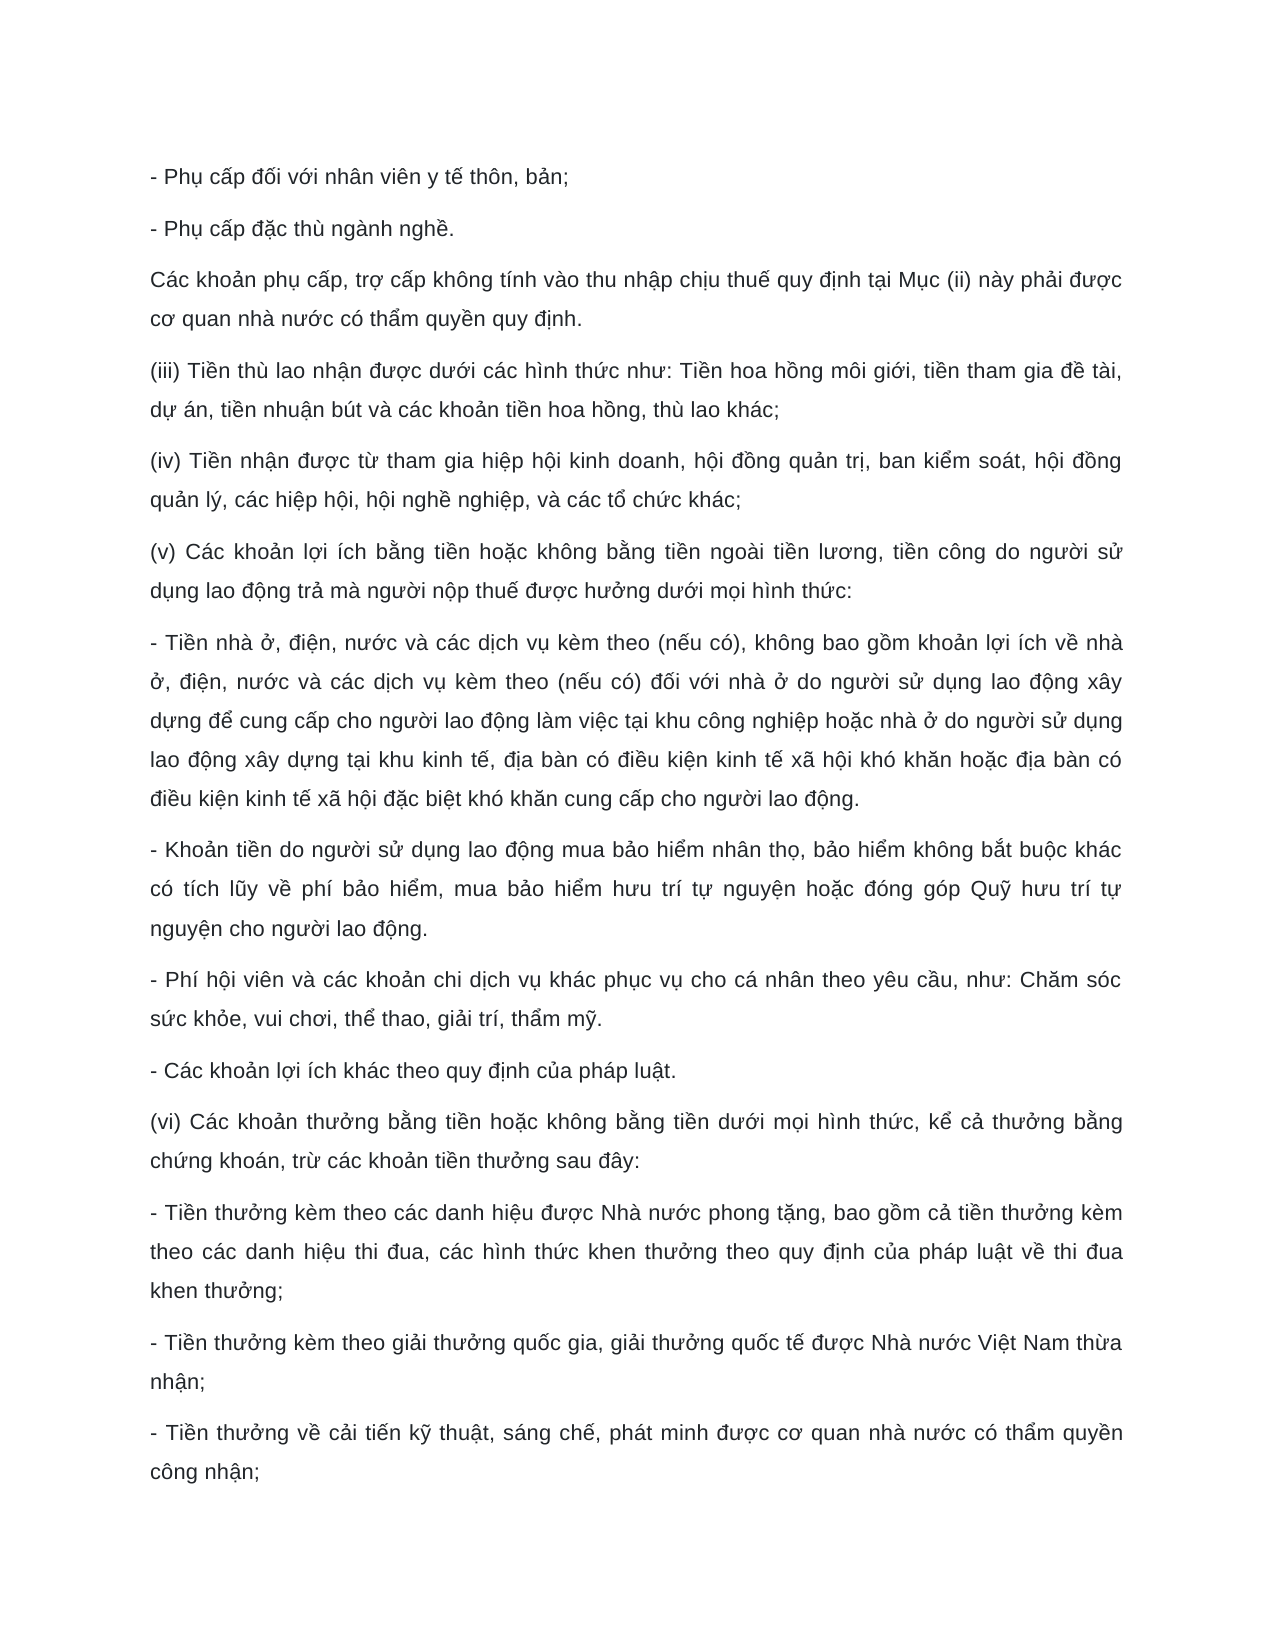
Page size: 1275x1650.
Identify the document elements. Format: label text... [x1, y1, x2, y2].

text - Phụ cấp đặc thù ngành nghề. [150, 202, 1125, 241]
text - Tiền thưởng kèm theo các danh hiệu được Nhà nước phong tặng, bao gồm cả tiền thưởng kèm theo các danh hiệu thi đua, các hình thức khen thưởng theo quy định của pháp luật về thi đua khen thưởng; [150, 1186, 1125, 1303]
text - Các khoản lợi ích khác theo quy định của pháp luật. [150, 1044, 1125, 1083]
text - Phụ cấp đối với nhân viên y tế thôn, bản; [150, 150, 1125, 189]
text (iv) Tiền nhận được từ tham gia hiệp hội kinh doanh, hội đồng quản trị, ban kiểm soát, hội đồng quản lý, các hiệp hội, hội nghề nghiệp, và các tổ chức khác; [150, 434, 1125, 512]
text - Tiền thưởng về cải tiến kỹ thuật, sáng chế, phát minh được cơ quan nhà nước có thẩm quyền công nhận; [150, 1406, 1125, 1484]
text - Tiền thưởng kèm theo giải thưởng quốc gia, giải thưởng quốc tế được Nhà nước Việt Nam thừa nhận; [150, 1316, 1125, 1394]
text - Phí hội viên và các khoản chi dịch vụ khác phục vụ cho cá nhân theo yêu cầu, như: Chăm sóc sức khỏe, vui chơi, thể thao, giải trí, thẩm mỹ. [150, 953, 1125, 1031]
text (vi) Các khoản thưởng bằng tiền hoặc không bằng tiền dưới mọi hình thức, kể cả thưởng bằng chứng khoán, trừ các khoản tiền thưởng sau đây: [150, 1095, 1125, 1173]
text (v) Các khoản lợi ích bằng tiền hoặc không bằng tiền ngoài tiền lương, tiền công do người sử dụng lao động trả mà người nộp thuế được hưởng dưới mọi hình thức: [150, 525, 1125, 603]
text - Khoản tiền do người sử dụng lao động mua bảo hiểm nhân thọ, bảo hiểm không bắt buộc khác có tích lũy về phí bảo hiểm, mua bảo hiểm hưu trí tự nguyện hoặc đóng góp Quỹ hưu trí tự nguyện cho người lao động. [150, 823, 1125, 941]
text (iii) Tiền thù lao nhận được dưới các hình thức như: Tiền hoa hồng môi giới, tiền tham gia đề tài, dự án, tiền nhuận bút và các khoản tiền hoa hồng, thù lao khác; [150, 344, 1125, 422]
text - Tiền nhà ở, điện, nước và các dịch vụ kèm theo (nếu có), không bao gồm khoản lợi ích về nhà ở, điện, nước và các dịch vụ kèm theo (nếu có) đối với nhà ở do người sử dụng lao động xây dựng để cung cấp cho người lao động làm việc tại khu công nghiệp hoặc nhà ở do người sử dụng lao động xây dựng tại khu kinh tế, địa bàn có điều kiện kinh tế xã hội khó khăn hoặc địa bàn có điều kiện kinh tế xã hội đặc biệt khó khăn cung cấp cho người lao động. [150, 616, 1125, 811]
text Các khoản phụ cấp, trợ cấp không tính vào thu nhập chịu thuế quy định tại Mục (ii) này phải được cơ quan nhà nước có thẩm quyền quy định. [150, 253, 1125, 331]
